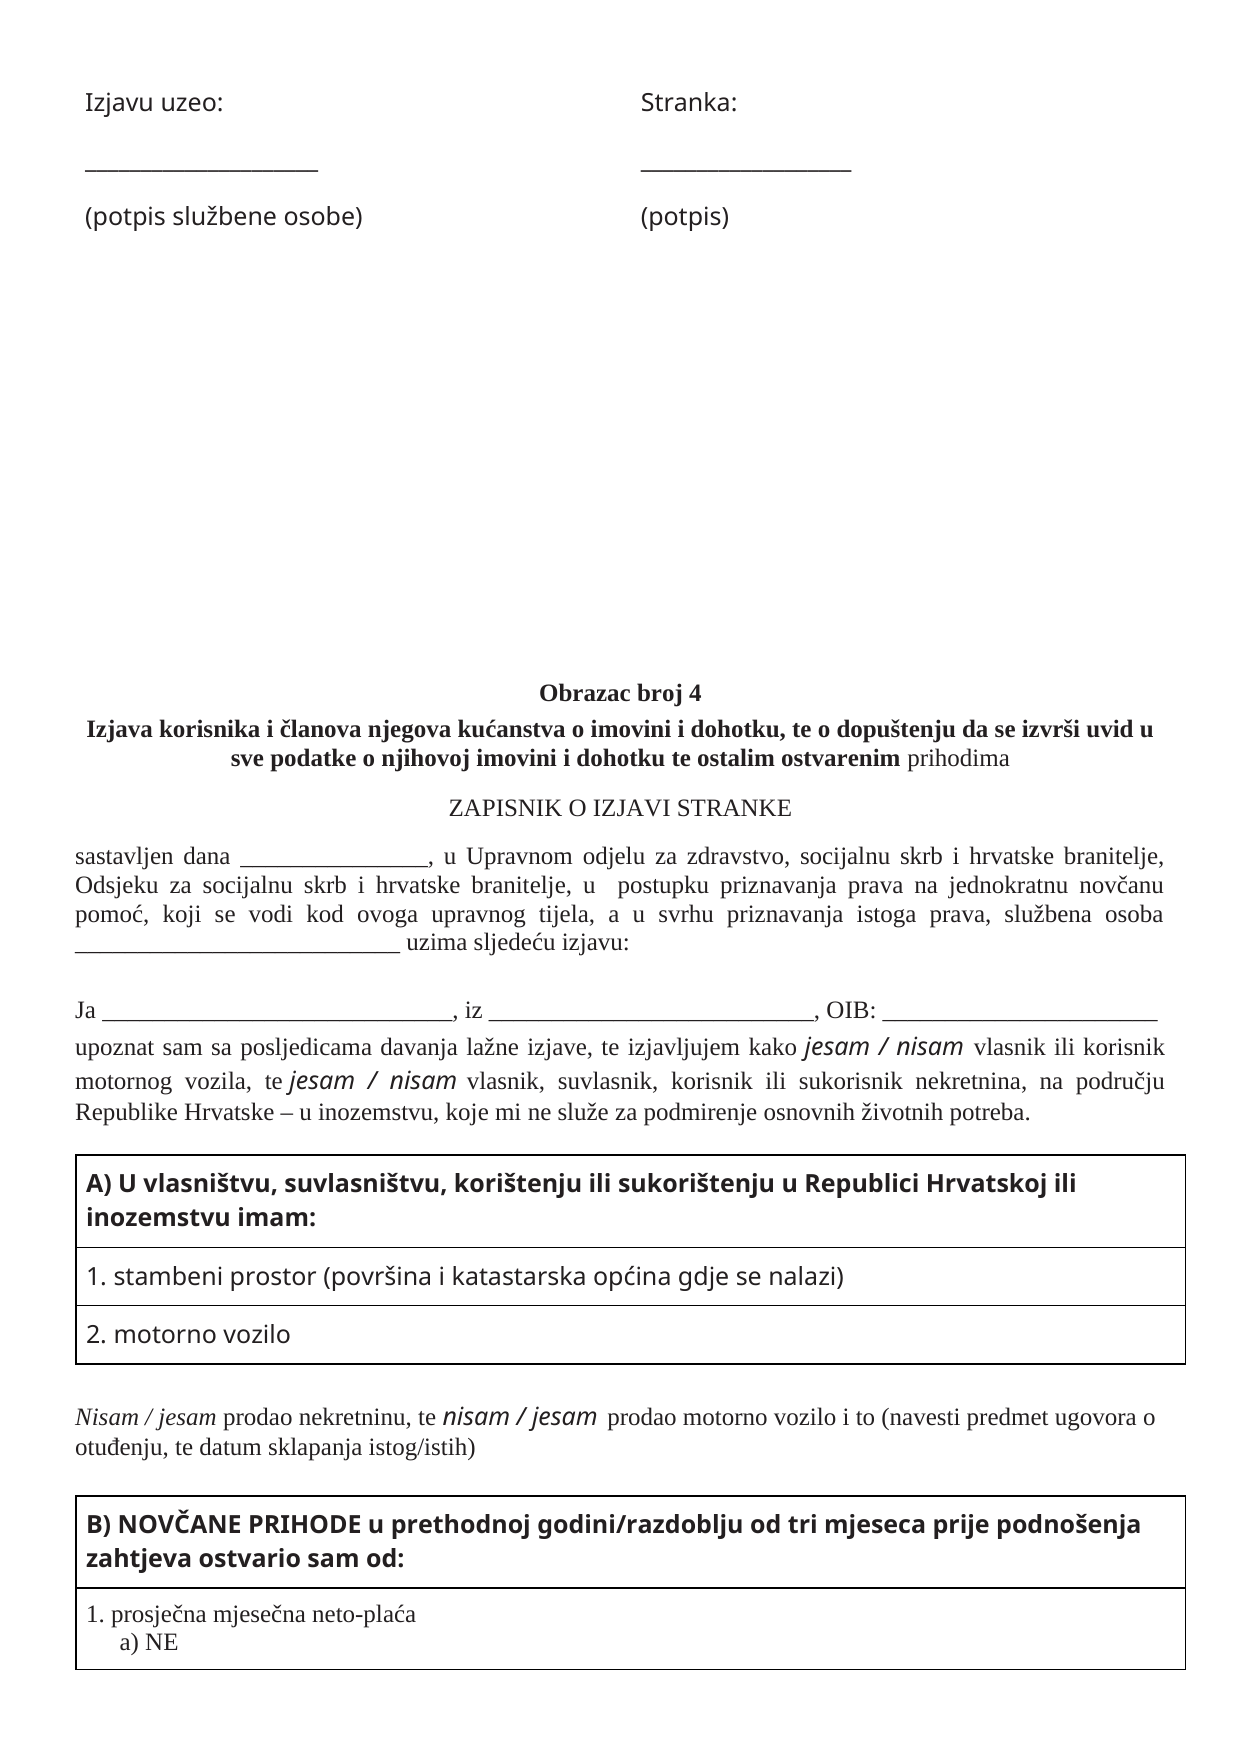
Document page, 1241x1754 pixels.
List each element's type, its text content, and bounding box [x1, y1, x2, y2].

table_cell (potpis službene osobe) [75, 188, 631, 245]
text sastavljen dana _______________, u Upravnom odjelu za zdravstvo, socijalnu skrb i hrvatske branitelje, Odsjeku za socijalnu skrb i hrvatske branitelje, u postupku priznavanja prava na jednokratnu novčanu pomoć, koji se vodi kod ovoga upravnog tijela, a u svrhu priznavanja istoga prava, službena osoba __________________________ uzima sljedeću izjavu: [75, 841, 1165, 956]
table_header Izjavu uzeo: [75, 75, 631, 132]
text upoznat sam sa posljedicama davanja lažne izjave, te izjavljujem kako jesam / nisam vlasnik ili korisnik motornog vozila, te jesam / nisam vlasnik, suvlasnik, korisnik ili sukorisnik nekretnina, na području Republike Hrvatske – u inozemstvu, koje mi ne služe za podmirenje osnovnih životnih potreba. [75, 1029, 1165, 1126]
table_header Stranka: [631, 75, 1186, 132]
text Nisam / jesam prodao nekretninu, te nisam / jesam prodao motorno vozilo i to (navesti predmet ugovora o otuđenju, te datum sklapanja istog/istih) [75, 1365, 1165, 1461]
text Ja ____________________________, iz __________________________, OIB: ______________________ [75, 995, 1165, 1024]
table_cell 2. motorno vozilo [77, 1306, 1185, 1363]
table_header B) NOVČANE PRIHODE u prethodnoj godini/razdoblju od tri mjeseca prije podnošenja zahtjeva ostvario sam od: [77, 1497, 1185, 1587]
table_header A) U vlasništvu, suvlasništvu, korištenju ili sukorištenju u Republici Hrvatskoj ili inozemstvu imam: [77, 1156, 1185, 1247]
table_cell ___________________ [631, 132, 1186, 188]
table_cell 1. stambeni prostor (površina i katastarska općina gdje se nalazi) [77, 1248, 1185, 1305]
text Obrazac broj 4 [75, 678, 1165, 707]
table_cell (potpis) [631, 188, 1186, 245]
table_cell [77, 1589, 1185, 1669]
table_cell _____________________ [75, 132, 631, 188]
text ZAPISNIK O IZJAVI STRANKE [75, 793, 1165, 822]
text Izjava korisnika i članova njegova kućanstva o imovini i dohotku, te o dopuštenju da se izvrši uvid u sve podatke o njihovoj imovini i dohotku te ostalim ostvarenim prihodima [75, 714, 1165, 772]
